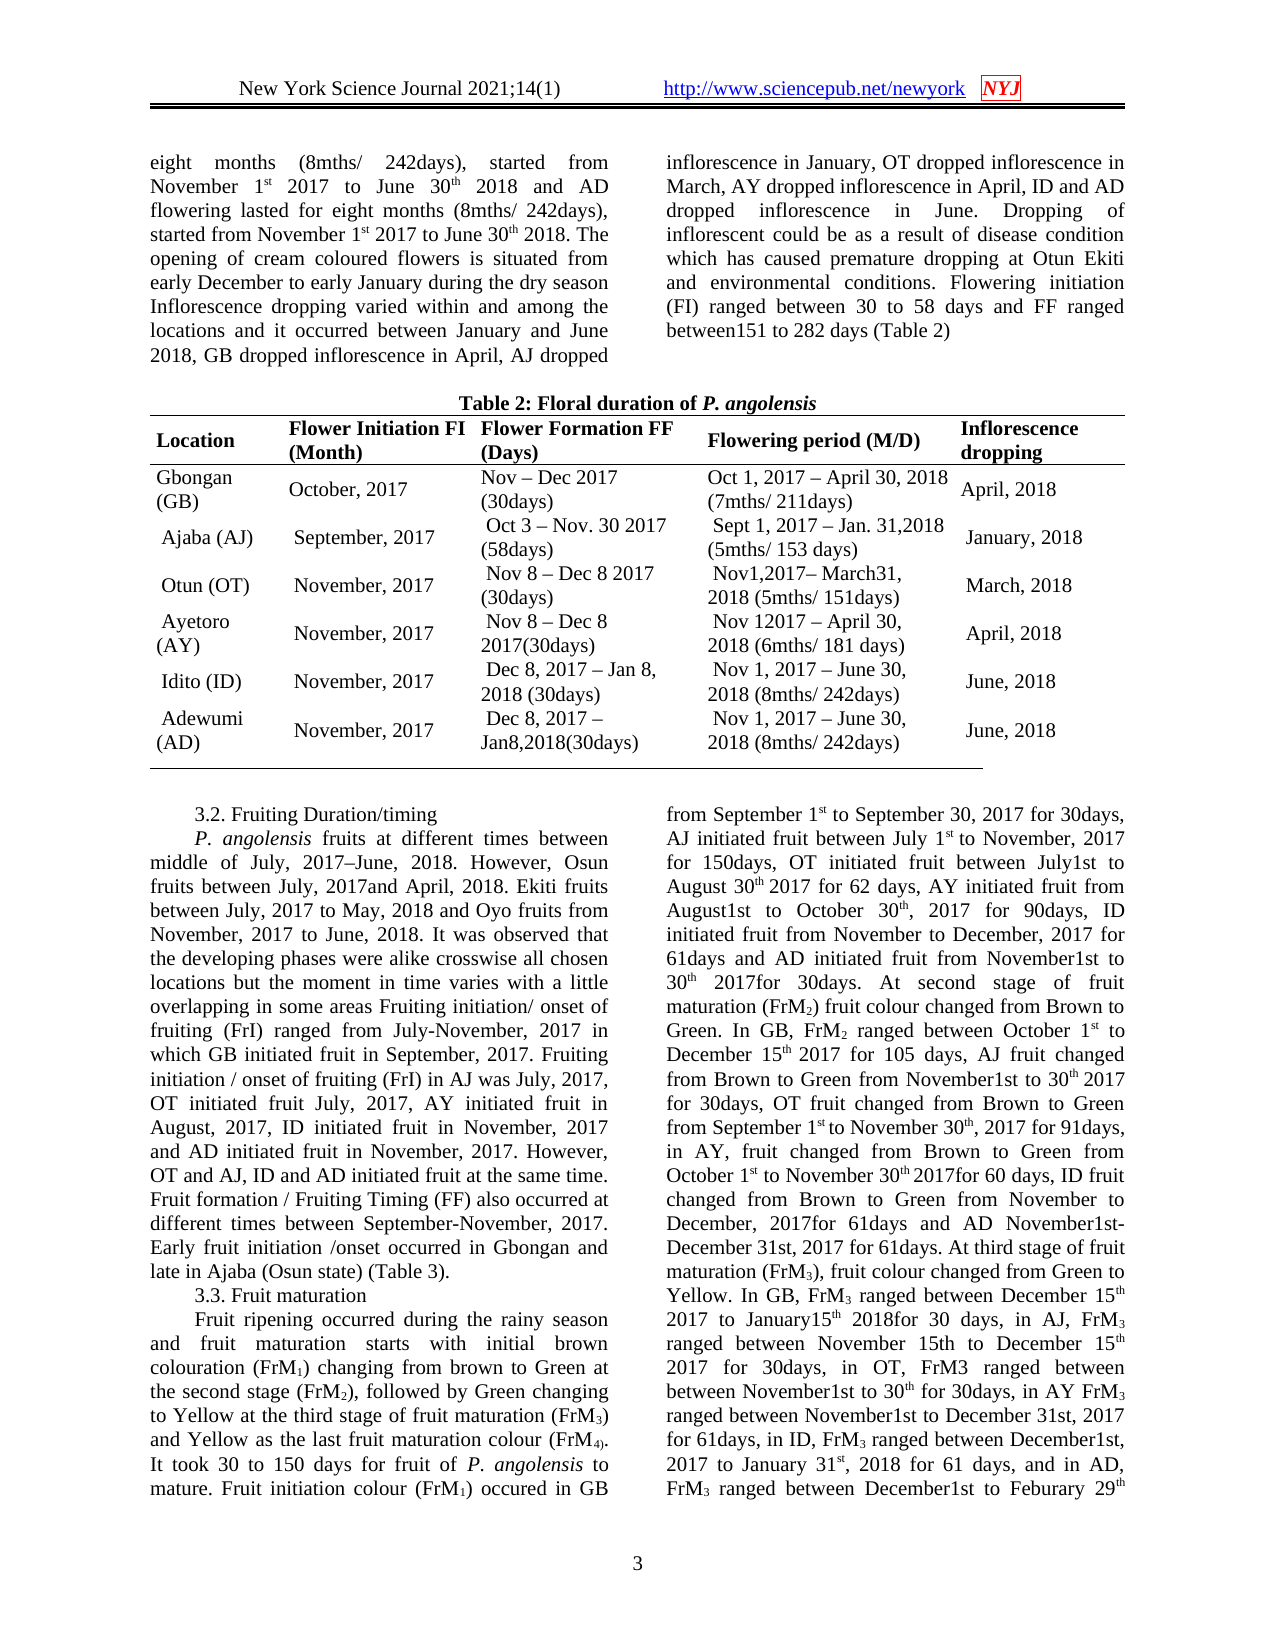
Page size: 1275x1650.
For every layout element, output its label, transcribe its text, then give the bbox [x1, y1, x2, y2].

table_cell Nov 8 – Dec 8 2017 (30days) [475, 561, 702, 609]
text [150, 150, 609, 367]
table_header Flower Formation FF (Days) [475, 416, 702, 464]
table_cell November, 2017 [283, 658, 475, 706]
table_cell November, 2017 [283, 706, 475, 754]
table_cell September, 2017 [283, 513, 475, 561]
table_cell Dec 8, 2017 – Jan 8, 2018 (30days) [475, 658, 702, 706]
table_header Location [150, 416, 282, 464]
table_header Inflorescence dropping [955, 416, 1125, 464]
text 3.2. Fruiting Duration/timing [150, 802, 609, 826]
table_cell Adewumi (AD) [150, 706, 282, 754]
table_cell November, 2017 [283, 561, 475, 609]
table_cell November, 2017 [283, 609, 475, 657]
table_cell Nov 1, 2017 – June 30, 2018 (8mths/ 242days) [702, 658, 954, 706]
table_cell Nov 12017 – April 30, 2018 (6mths/ 181 days) [702, 609, 954, 657]
table_cell Nov1,2017– March31, 2018 (5mths/ 151days) [702, 561, 954, 609]
table_cell April, 2018 [955, 465, 1125, 513]
text Table 2: Floral duration of P. angolensis [150, 391, 1125, 415]
table_cell January, 2018 [955, 513, 1125, 561]
table_cell Nov – Dec 2017 (30days) [475, 465, 702, 513]
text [666, 150, 1125, 342]
table_cell Dec 8, 2017 – Jan8,2018(30days) [475, 706, 702, 754]
table_cell Nov 1, 2017 – June 30, 2018 (8mths/ 242days) [702, 706, 954, 754]
table_cell March, 2018 [955, 561, 1125, 609]
table_cell Oct 3 – Nov. 30 2017 (58days) [475, 513, 702, 561]
table_cell Gbongan (GB) [150, 465, 282, 513]
text P. angolensis fruits at different times between middle of July, 2017–June, 2018. However, Osun fruits between July, 2017and April, 2018. Ekiti fruits between July, 2017 to May, 2018 and Oyo fruits from November, 2017 to June, 2018. It was observed that the developing phases were alike crosswise all chosen locations but the moment in time varies with a little overlapping in some areas Fruiting initiation/ onset of fruiting (FrI) ranged from July-November, 2017 in which GB initiated fruit in September, 2017. Fruiting initiation / onset of fruiting (FrI) in AJ was July, 2017, OT initiated fruit July, 2017, AY initiated fruit in August, 2017, ID initiated fruit in November, 2017 and AD initiated fruit in November, 2017. However, OT and AJ, ID and AD initiated fruit at the same time. Fruit formation / Fruiting Timing (FF) also occurred at different times between September-November, 2017. Early fruit initiation /onset occurred in Gbongan and late in Ajaba (Osun state) (Table 3). [150, 826, 609, 1283]
table_cell June, 2018 [955, 706, 1125, 754]
text 3.3. Fruit maturation [150, 1283, 609, 1307]
table_cell Nov 8 – Dec 8 2017(30days) [475, 609, 702, 657]
table_cell Otun (OT) [150, 561, 282, 609]
table_cell April, 2018 [955, 609, 1125, 657]
table_cell Ajaba (AJ) [150, 513, 282, 561]
table_cell June, 2018 [955, 658, 1125, 706]
table_cell Oct 1, 2017 – April 30, 2018 (7mths/ 211days) [702, 465, 954, 513]
table_header Flowering period (M/D) [702, 416, 954, 464]
table_cell October, 2017 [283, 465, 475, 513]
table_cell Idito (ID) [150, 658, 282, 706]
table_cell Sept 1, 2017 – Jan. 31,2018 (5mths/ 153 days) [702, 513, 954, 561]
table_cell Ayetoro (AY) [150, 609, 282, 657]
table_header Flower Initiation FI (Month) [283, 416, 475, 464]
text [150, 1307, 609, 1499]
